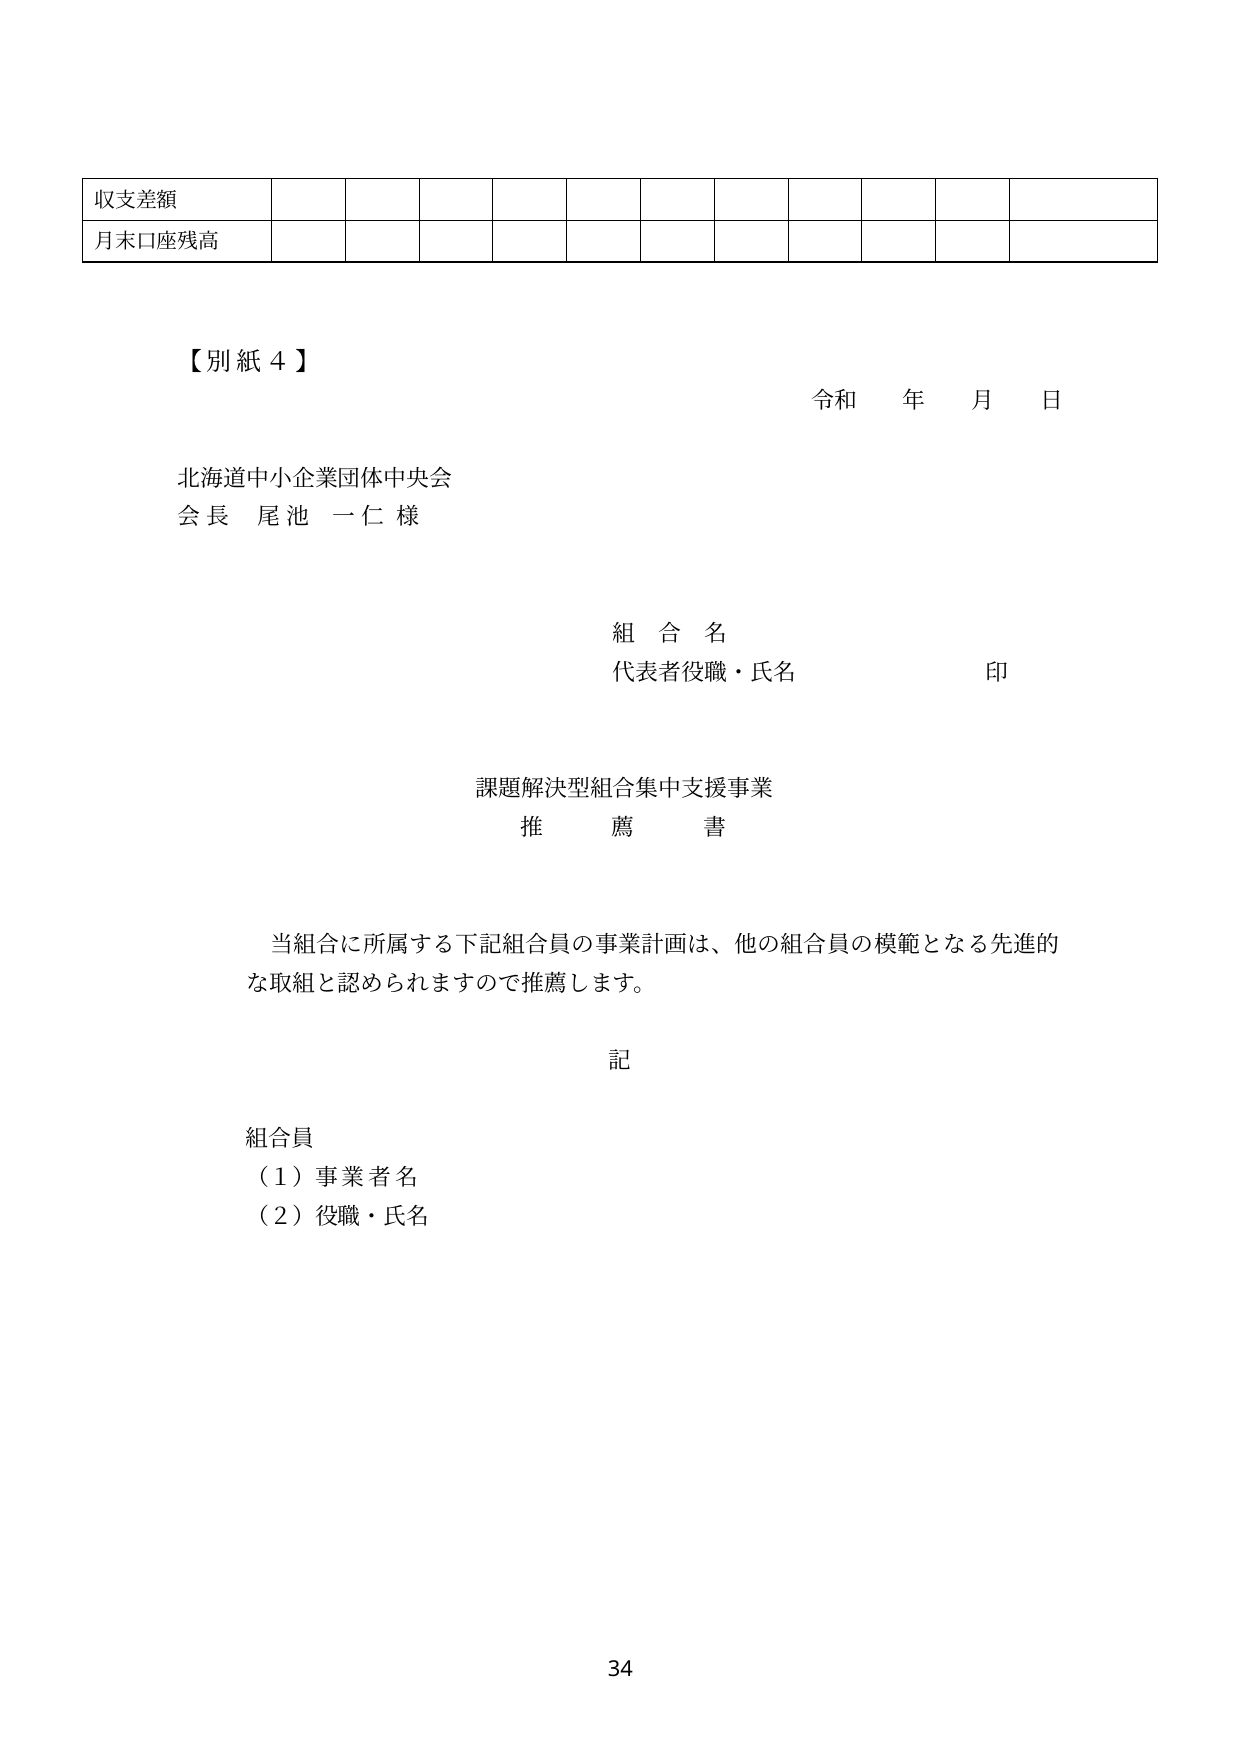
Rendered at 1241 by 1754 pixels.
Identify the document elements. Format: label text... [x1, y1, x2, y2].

text 当組合に所属する下記組合員の事業計画は、他の組合員の模範となる先進的な取組と認められますので推薦します。 [177, 923, 1063, 1001]
table_cell [1010, 179, 1157, 219]
text 記 [177, 1039, 1063, 1078]
table_cell [493, 221, 566, 261]
table_cell [789, 179, 861, 219]
table_cell [715, 221, 788, 261]
table_cell [789, 221, 861, 261]
text 【別紙４】 [177, 340, 1063, 379]
text 会 長 尾 池 一 仁 様 [177, 496, 1063, 534]
table_cell [715, 179, 788, 219]
table_cell [936, 179, 1009, 219]
text 北海道中小企業団体中央会 [177, 457, 1063, 496]
table_cell 収支差額 [83, 179, 271, 219]
table_cell [272, 221, 345, 261]
text 課題解決型組合集中支援事業 [177, 767, 1063, 806]
text 代表者役職・氏名 印 [177, 651, 1063, 690]
table_cell [420, 179, 492, 219]
table_cell [641, 221, 714, 261]
table_cell [862, 221, 935, 261]
text 組合員 [177, 1117, 1063, 1156]
table_cell [346, 179, 419, 219]
table_cell [493, 179, 566, 219]
text （１）事業者名 [177, 1156, 1063, 1195]
table_cell [567, 179, 640, 219]
table_cell [641, 179, 714, 219]
table_cell [862, 179, 935, 219]
table_cell [420, 221, 492, 261]
table_cell 月末口座残高 [83, 221, 271, 261]
text 組 合 名 [177, 612, 1063, 651]
table_cell [1010, 221, 1157, 261]
text 令和 年 月 日 [177, 379, 1063, 418]
table_cell [936, 221, 1009, 261]
table_cell [567, 221, 640, 261]
text （２）役職・氏名 [177, 1195, 1063, 1234]
text 推 薦 書 [177, 806, 1063, 845]
table_cell [272, 179, 345, 219]
table_cell [346, 221, 419, 261]
